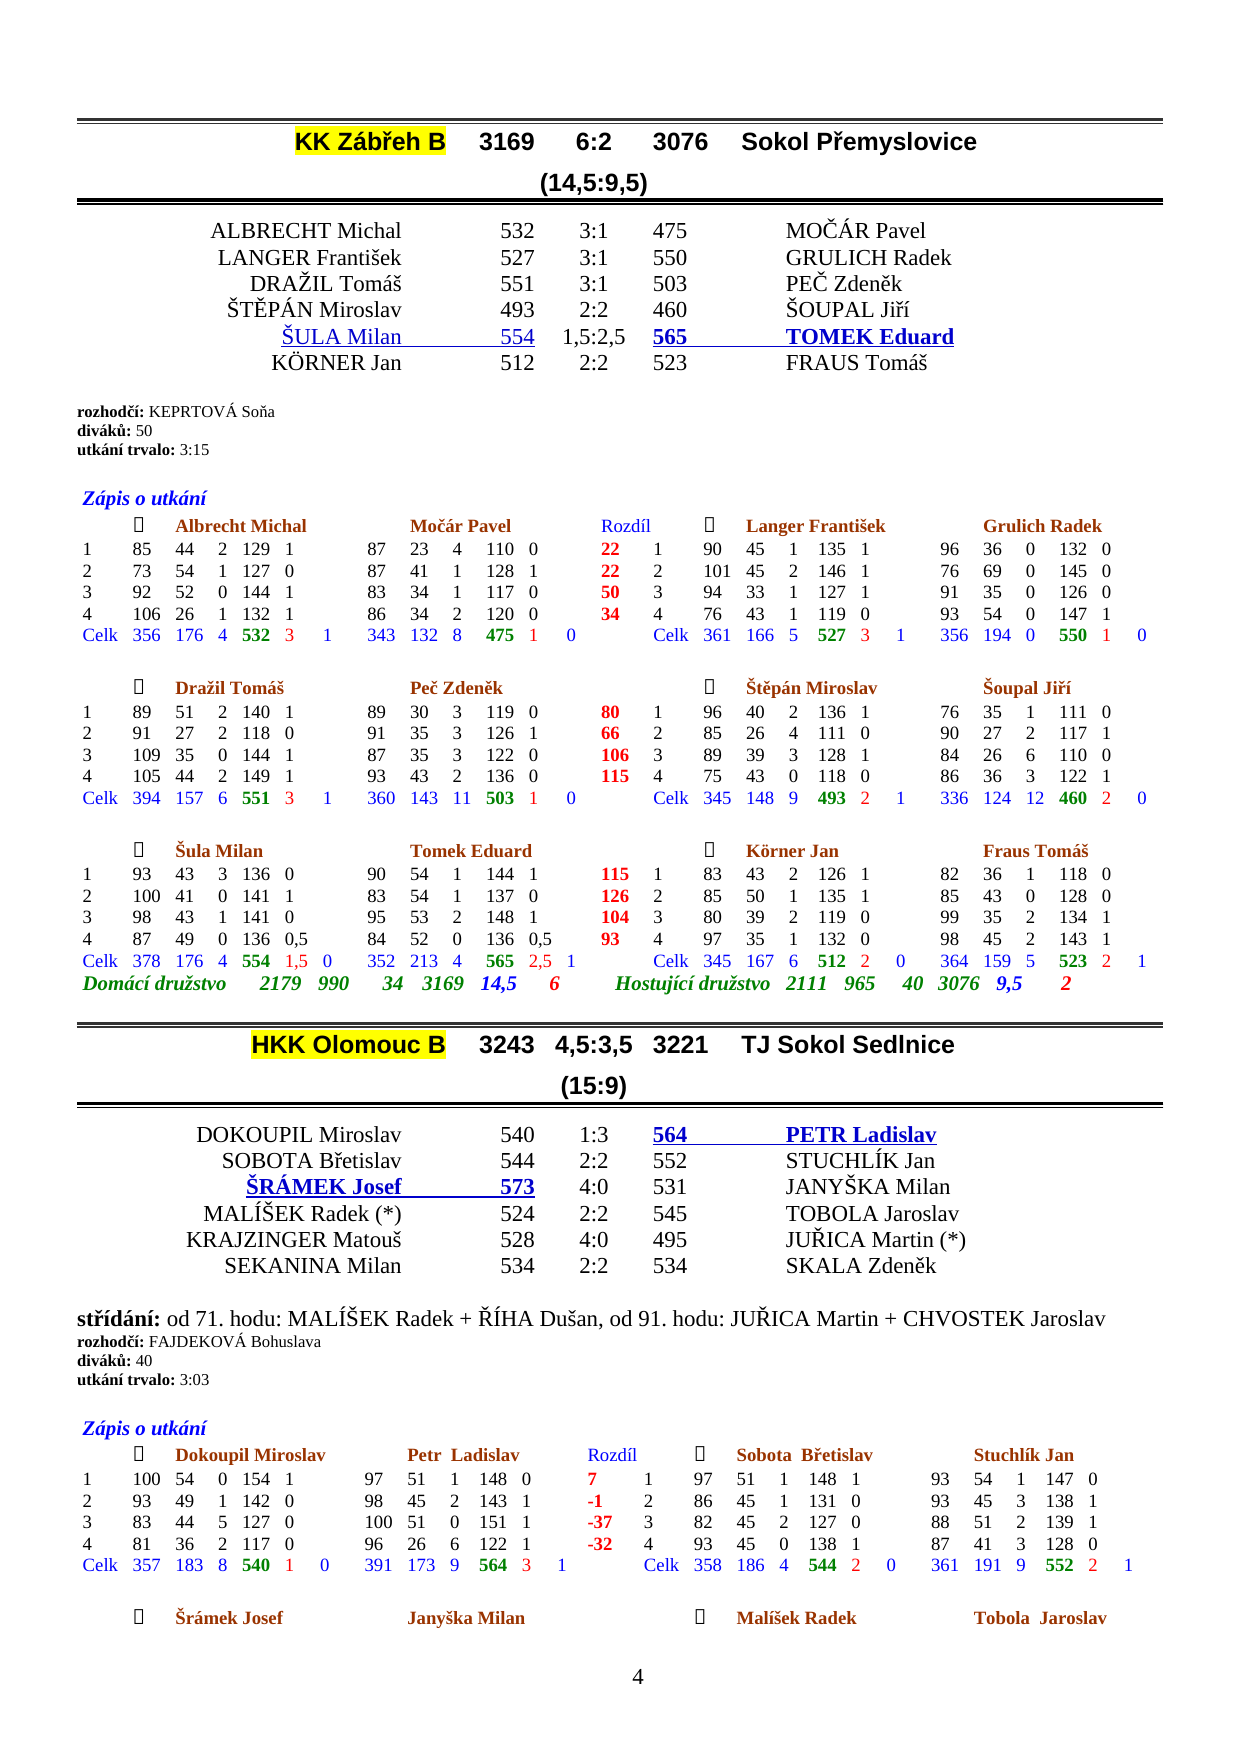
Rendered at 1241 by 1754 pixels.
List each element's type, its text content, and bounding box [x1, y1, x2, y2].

text KÖRNER Jan 512 2:2 523 FRAUS Tomáš [77, 349, 1163, 375]
text 4 87 49 0 136 0,5 84 52 0 136 0,5 93 4 97 35 1 132 0 98 45 2 143 1 [82, 928, 1163, 949]
text utkání trvalo: 3:03 [77, 1370, 1163, 1389]
text KRAJZINGER Matouš 528 4:0 495 JUŘICA Martin (*) [77, 1226, 1163, 1252]
text Celk 378 176 4 554 1,5 0 352 213 4 565 2,5 1 Celk 345 167 6 512 2 0 364 159 5 523 2 1 [82, 949, 1163, 971]
text 3 92 52 0 144 1 83 34 1 117 0 50 3 94 33 1 127 1 91 35 0 126 0 [82, 581, 1163, 603]
text rozhodčí: KEPRTOVÁ Soňa [77, 402, 1163, 421]
text 1 100 54 0 154 1 97 51 1 148 0 7 1 97 51 1 148 1 93 54 1 147 0 [82, 1468, 1163, 1489]
text  Šrámek Josef Janyška Milan  Malíšek Radek Tobola Jaroslav [82, 1602, 1163, 1631]
text Zápis o utkání [82, 486, 1163, 510]
text HKK Olomouc B 3243 4,5:3,5 3221 TJ Sokol Sedlnice [77, 1028, 1163, 1059]
text  Šula Milan Tomek Eduard  Körner Jan Fraus Tomáš [82, 835, 1163, 863]
text diváků: 50 [77, 421, 1163, 440]
text Celk 394 157 6 551 3 1 360 143 11 503 1 0 Celk 345 148 9 493 2 1 336 124 12 460 2 0 [82, 787, 1163, 808]
text 3 109 35 0 144 1 87 35 3 122 0 106 3 89 39 3 128 1 84 26 6 110 0 [82, 744, 1163, 765]
text 4 106 26 1 132 1 86 34 2 120 0 34 4 76 43 1 119 0 93 54 0 147 1 [82, 603, 1163, 624]
text SOBOTA Břetislav 544 2:2 552 STUCHLÍK Jan [77, 1147, 1163, 1173]
text 4 105 44 2 149 1 93 43 2 136 0 115 4 75 43 0 118 0 86 36 3 122 1 [82, 765, 1163, 787]
text LANGER František 527 3:1 550 GRULICH Radek [77, 244, 1163, 270]
text MALÍŠEK Radek (*) 524 2:2 545 TOBOLA Jaroslav [77, 1200, 1163, 1226]
text 3 83 44 5 127 0 100 51 0 151 1 -37 3 82 45 2 127 0 88 51 2 139 1 [82, 1511, 1163, 1533]
text 1 93 43 3 136 0 90 54 1 144 1 115 1 83 43 2 126 1 82 36 1 118 0 [82, 863, 1163, 885]
text střídání: od 71. hodu: MALÍŠEK Radek + ŘÍHA Dušan, od 91. hodu: JUŘICA Martin + CHVOSTEK Jaroslav [77, 1305, 1163, 1332]
text Domácí družstvo 2179 990 34 3169 14,5 6 Hostující družstvo 2111 965 40 3076 9,5 2 [82, 971, 1163, 995]
text ŠRÁMEK Josef 573 4:0 531 JANYŠKA Milan [77, 1173, 1163, 1200]
text (14,5:9,5) [77, 159, 1163, 198]
text  Dokoupil Miroslav Petr Ladislav Rozdíl  Sobota Břetislav Stuchlík Jan [82, 1439, 1163, 1468]
text 2 93 49 1 142 0 98 45 2 143 1 -1 2 86 45 1 131 0 93 45 3 138 1 [82, 1489, 1163, 1511]
text SEKANINA Milan 534 2:2 534 SKALA Zdeněk [77, 1252, 1163, 1279]
text  Dražil Tomáš Peč Zdeněk  Štěpán Miroslav Šoupal Jiří [82, 672, 1163, 701]
text ŠTĚPÁN Miroslav 493 2:2 460 ŠOUPAL Jiří [77, 296, 1163, 323]
text Celk 356 176 4 532 3 1 343 132 8 475 1 0 Celk 361 166 5 527 3 1 356 194 0 550 1 0 [82, 624, 1163, 646]
text 2 91 27 2 118 0 91 35 3 126 1 66 2 85 26 4 111 0 90 27 2 117 1 [82, 722, 1163, 744]
text DOKOUPIL Miroslav 540 1:3 564 PETR Ladislav [77, 1121, 1163, 1147]
text 2 100 41 0 141 1 83 54 1 137 0 126 2 85 50 1 135 1 85 43 0 128 0 [82, 885, 1163, 906]
text Zápis o utkání [82, 1415, 1163, 1439]
text rozhodčí: FAJDEKOVÁ Bohuslava [77, 1332, 1163, 1351]
text (15:9) [77, 1063, 1163, 1102]
text KK Zábřeh B 3169 6:2 3076 Sokol Přemyslovice [77, 124, 1163, 155]
text ŠULA Milan 554 1,5:2,5 565 TOMEK Eduard [77, 323, 1163, 349]
text Celk 357 183 8 540 1 0 391 173 9 564 3 1 Celk 358 186 4 544 2 0 361 191 9 552 2 1 [82, 1554, 1163, 1576]
text 1 89 51 2 140 1 89 30 3 119 0 80 1 96 40 2 136 1 76 35 1 111 0 [82, 701, 1163, 722]
text ALBRECHT Michal 532 3:1 475 MOČÁR Pavel [77, 217, 1163, 244]
text 1 85 44 2 129 1 87 23 4 110 0 22 1 90 45 1 135 1 96 36 0 132 0 [82, 538, 1163, 560]
text utkání trvalo: 3:15 [77, 440, 1163, 459]
text 3 98 43 1 141 0 95 53 2 148 1 104 3 80 39 2 119 0 99 35 2 134 1 [82, 906, 1163, 928]
text diváků: 40 [77, 1351, 1163, 1370]
text DRAŽIL Tomáš 551 3:1 503 PEČ Zdeněk [77, 270, 1163, 296]
text 4 81 36 2 117 0 96 26 6 122 1 -32 4 93 45 0 138 1 87 41 3 128 0 [82, 1533, 1163, 1554]
text  Albrecht Michal Močár Pavel Rozdíl  Langer František Grulich Radek [82, 510, 1163, 538]
text 2 73 54 1 127 0 87 41 1 128 1 22 2 101 45 2 146 1 76 69 0 145 0 [82, 560, 1163, 581]
